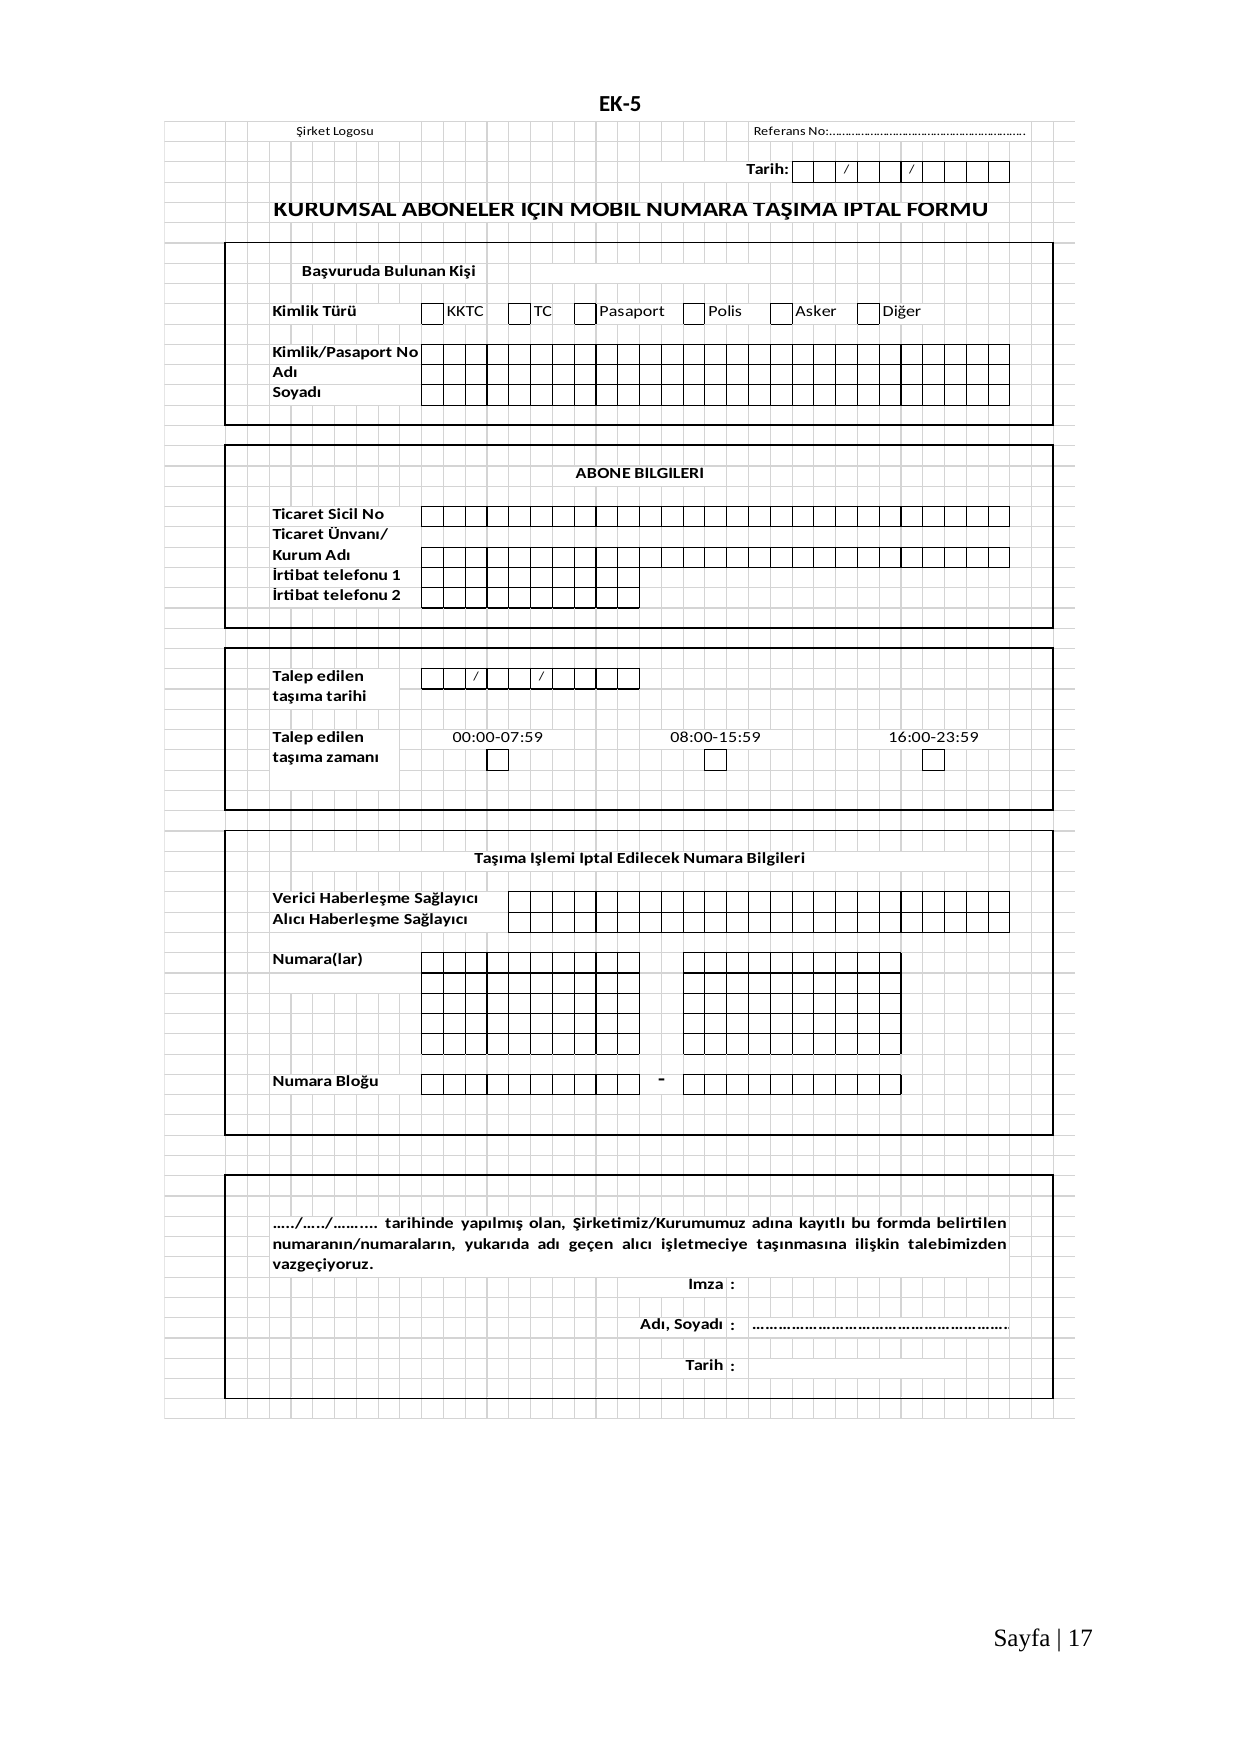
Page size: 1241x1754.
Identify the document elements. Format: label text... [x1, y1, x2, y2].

list EK-5 [148, 89, 1093, 117]
